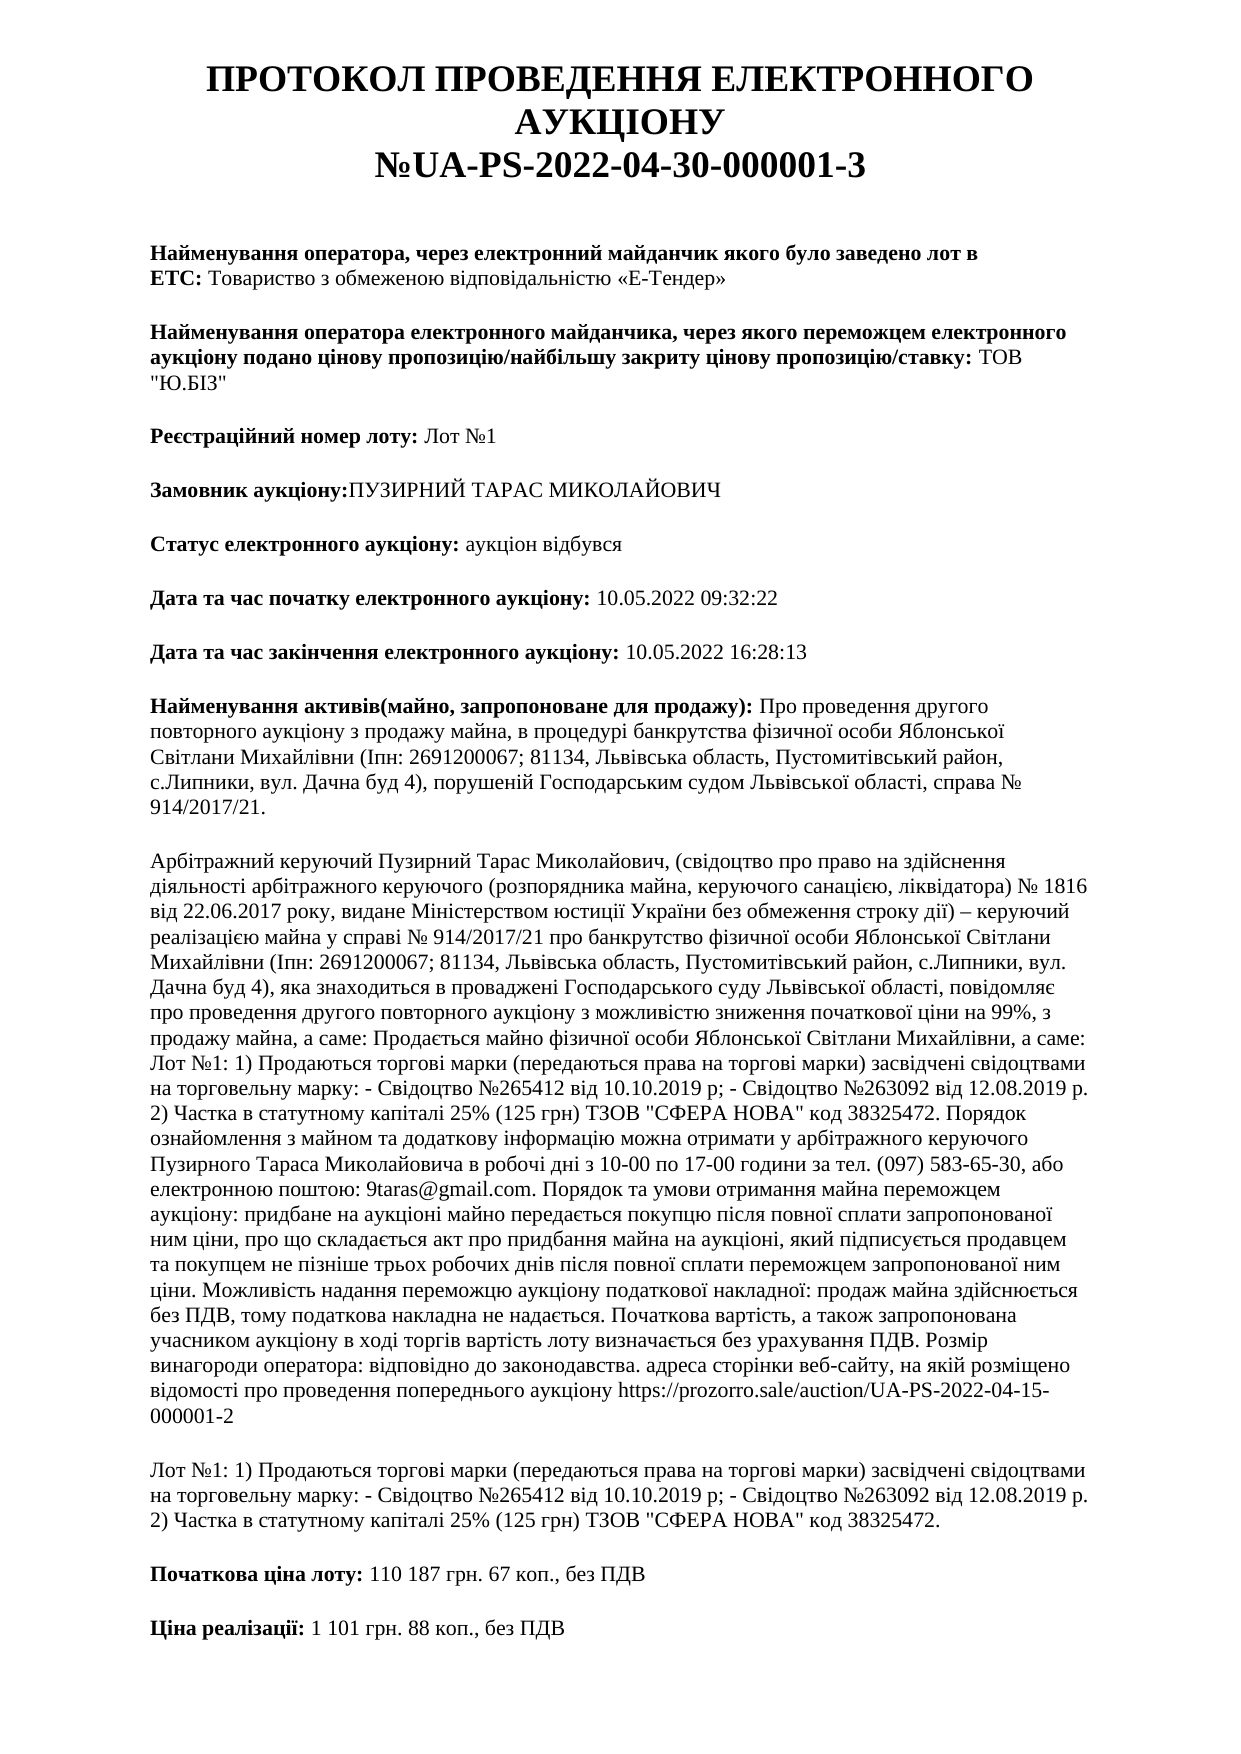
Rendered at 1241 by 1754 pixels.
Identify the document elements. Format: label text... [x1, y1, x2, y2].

text Найменування оператора електронного майданчика, через якого переможцем електронного аукціону подано цінову пропозицію/найбільшу закриту цінову пропозицію/ставку: ТОВ "Ю.БІЗ" [150, 319, 1090, 395]
text Найменування активів(майно, запропоноване для продажу): Про проведення другого повторного аукціону з продажу майна, в процедурі банкрутства фізичної особи Яблонської Світлани Михайлівни (Іпн: 2691200067; 81134, Львівська область, Пустомитівський район, с.Липники, вул. Дачна буд 4), порушеній Господарським судом Львівської області, справа № 914/2017/21. [150, 693, 1090, 819]
text Найменування оператора, через електронний майданчик якого було заведено лот в ЕТС: Товариство з обмеженою відповідальністю «Е-Тендер» [150, 240, 1090, 290]
text Арбітражний керуючий Пузирний Тарас Миколайович, (свідоцтво про право на здійснення діяльності арбітражного керуючого (розпорядника майна, керуючого санацією, ліквідатора) № 1816 від 22.06.2017 року, видане Міністерством юстиції України без обмеження строку дії) – керуючий реалізацією майна у справі № 914/2017/21 про банкрутство фізичної особи Яблонської Світлани Михайлівни (Іпн: 2691200067; 81134, Львівська область, Пустомитівський район, с.Липники, вул. Дачна буд 4), яка знаходиться в проваджені Господарського суду Львівської області, повідомляє про проведення другого повторного аукціону з можливістю зниження початкової ціни на 99%, з продажу майна, а саме: Продається майно фізичної особи Яблонської Світлани Михайлівни, а саме: Лот №1: 1) Продаються торгові марки (передаються права на торгові марки) засвідчені свідоцтвами на торговельну марку: - Свідоцтво №265412 від 10.10.2019 р; - Свідоцтво №263092 від 12.08.2019 р. 2) Частка в статутному капіталі 25% (125 грн) ТЗОВ "СФЕРА НОВА" код 38325472. Порядок ознайомлення з майном та додаткову інформацію можна отримати у арбітражного керуючого Пузирного Тараса Миколайовича в робочі дні з 10-00 по 17-00 години за тел. (097) 583-65-30, або електронною поштою: 9taras@gmail.com. Порядок та умови отримання майна переможцем аукціону: придбане на аукціоні майно передається покупцю після повної сплати запропонованої ним ціни, про що складається акт про придбання майна на аукціоні, який підписується продавцем та покупцем не пізніше трьох робочих днів після повної сплати переможцем запропонованої ним ціни. Можливість надання переможцю аукціону податкової накладної: продаж майна здійснюється без ПДВ, тому податкова накладна не надається. Початкова вартість, а також запропонована учасником аукціону в ході торгів вартість лоту визначається без урахування ПДВ. Розмір винагороди оператора: відповідно до законодавства. адреса сторінки веб-сайту, на якій розміщено відомості про проведення попереднього аукціону https://prozorro.sale/auction/UA-PS-2022-04-15-000001-2 [150, 848, 1090, 1428]
text Лот №1: 1) Продаються торгові марки (передаються права на торгові марки) засвідчені свідоцтвами на торговельну марку: - Свідоцтво №265412 від 10.10.2019 р; - Свідоцтво №263092 від 12.08.2019 р. 2) Частка в статутному капіталі 25% (125 грн) ТЗОВ "СФЕРА НОВА" код 38325472. [150, 1457, 1090, 1532]
text Реєстраційний номер лоту: Лот №1 [150, 423, 1090, 449]
text Дата та час початку електронного аукціону: 10.05.2022 09:32:22 [150, 585, 1090, 611]
text Дата та час закінчення електронного аукціону: 10.05.2022 16:28:13 [150, 639, 1090, 664]
text ПРОТОКОЛ ПРОВЕДЕННЯ ЕЛЕКТРОННОГО АУКЦІОНУ №UA-PS-2022-04-30-000001-3 [150, 57, 1090, 186]
text Замовник аукціону:ПУЗИРНИЙ ТАРАС МИКОЛАЙОВИЧ [150, 477, 1090, 503]
text Ціна реалізації: 1 101 грн. 88 коп., без ПДВ [150, 1615, 1090, 1640]
text Початкова ціна лоту: 110 187 грн. 67 коп., без ПДВ [150, 1561, 1090, 1586]
text Статус електронного аукціону: аукціон відбувся [150, 531, 1090, 557]
